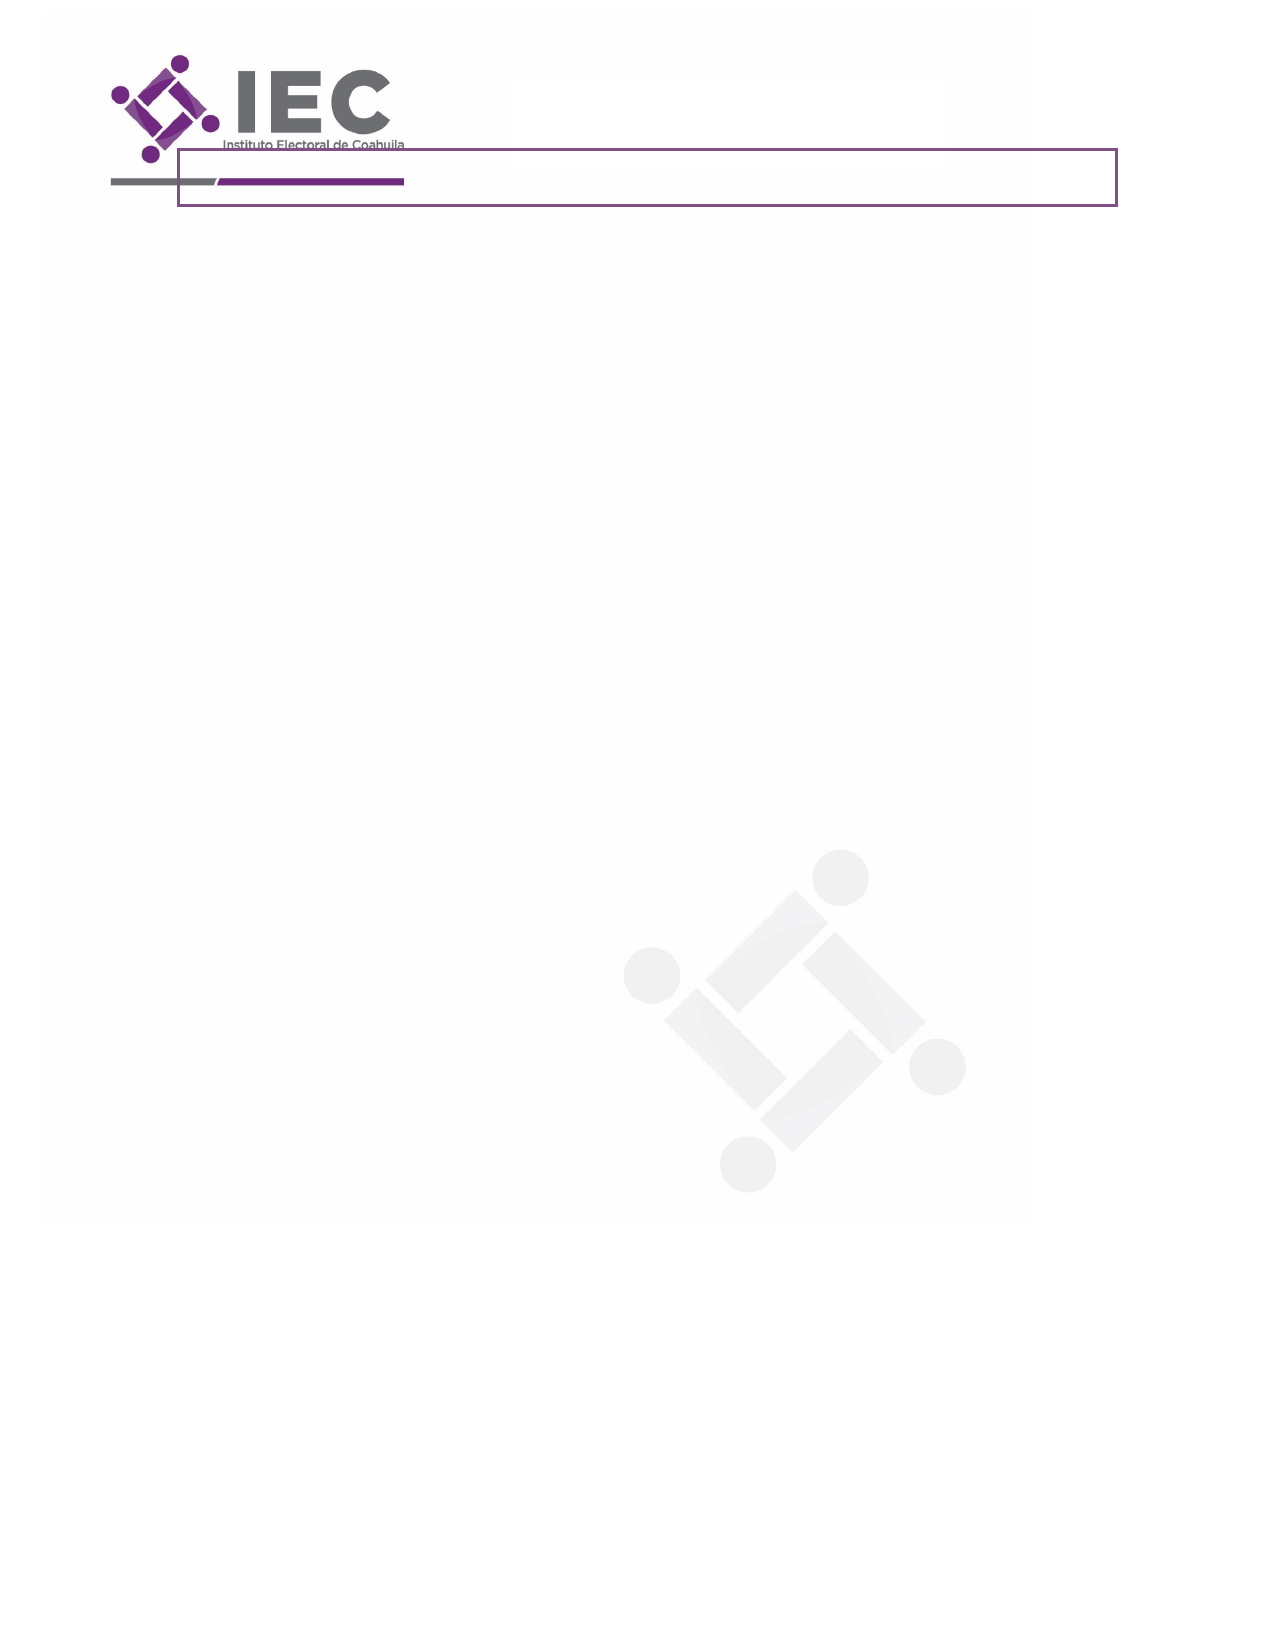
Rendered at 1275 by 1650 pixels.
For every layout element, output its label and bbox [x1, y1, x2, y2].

picture [42, 12, 1035, 1225]
table_header [180, 151, 1115, 203]
